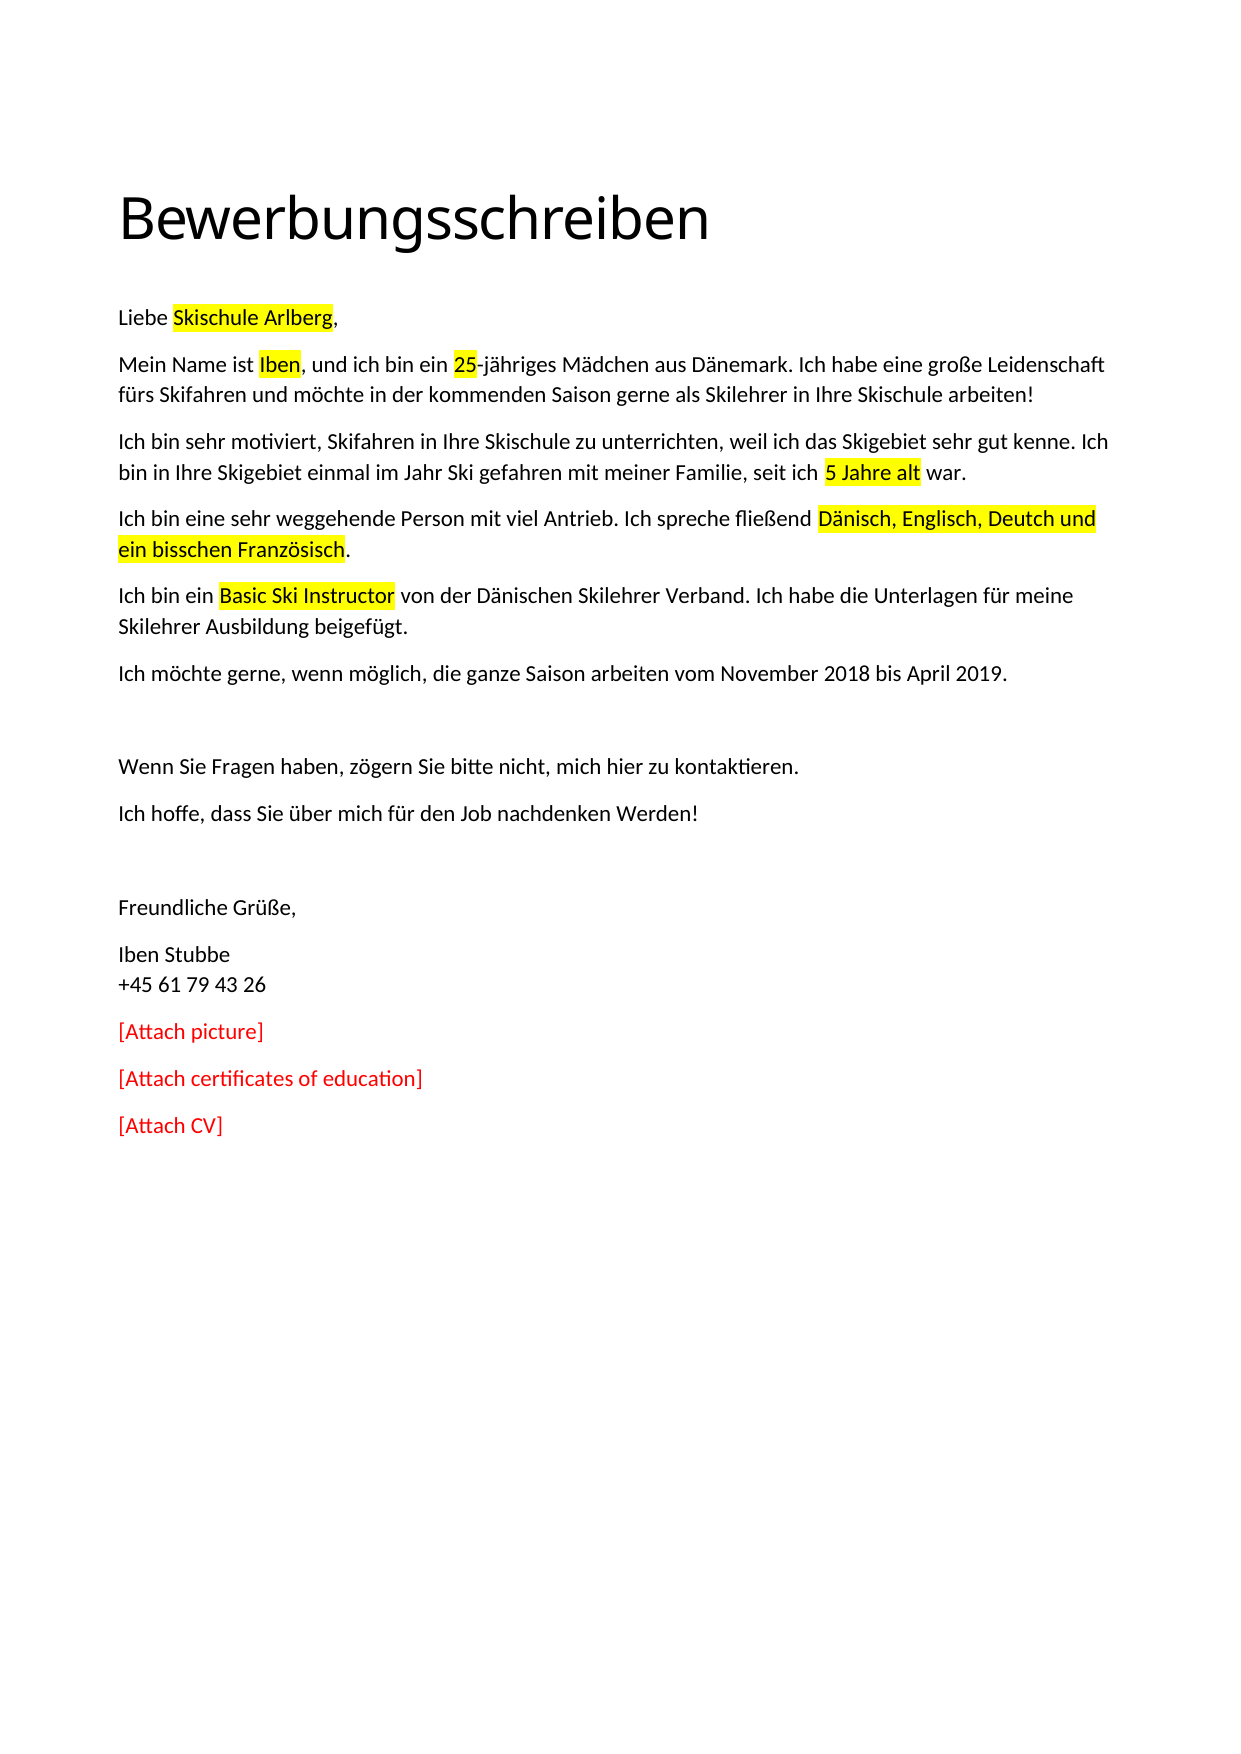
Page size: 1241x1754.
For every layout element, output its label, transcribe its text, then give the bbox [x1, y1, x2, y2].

text Liebe Skischule Arlberg, [118, 303, 1122, 332]
text Mein Name ist Iben, und ich bin ein 25-jähriges Mädchen aus Dänemark. Ich habe eine große Leidenschaft fürs Skifahren und möchte in der kommenden Saison gerne als Skilehrer in Ihre Skischule arbeiten! [118, 350, 1122, 409]
text Wenn Sie Fragen haben, zögern Sie bitte nicht, mich hier zu kontaktieren. [118, 752, 1122, 781]
text Ich hoffe, dass Sie über mich für den Job nachdenken Werden! [118, 799, 1122, 827]
text [Attach CV] [118, 1111, 1122, 1139]
text Iben Stubbe +45 61 79 43 26 [118, 940, 1122, 998]
title Bewerbungsschreiben [118, 177, 1122, 257]
text Ich bin ein Basic Ski Instructor von der Dänischen Skilehrer Verband. Ich habe die Unterlagen für meine Skilehrer Ausbildung beigefügt. [118, 582, 1122, 640]
text Ich bin sehr motiviert, Skifahren in Ihre Skischule zu unterrichten, weil ich das Skigebiet sehr gut kenne. Ich bin in Ihre Skigebiet einmal im Jahr Ski gefahren mit meiner Familie, seit ich 5 Jahre alt war. [118, 427, 1122, 486]
text Ich bin eine sehr weggehende Person mit viel Antrieb. Ich spreche fließend Dänisch, Englisch, Deutch und ein bisschen Französisch. [118, 504, 1122, 563]
text [Attach picture] [118, 1017, 1122, 1045]
text [Attach certificates of education] [118, 1064, 1122, 1092]
text Freundliche Grüße, [118, 893, 1122, 921]
text Ich möchte gerne, wenn möglich, die ganze Saison arbeiten vom November 2018 bis April 2019. [118, 659, 1122, 687]
